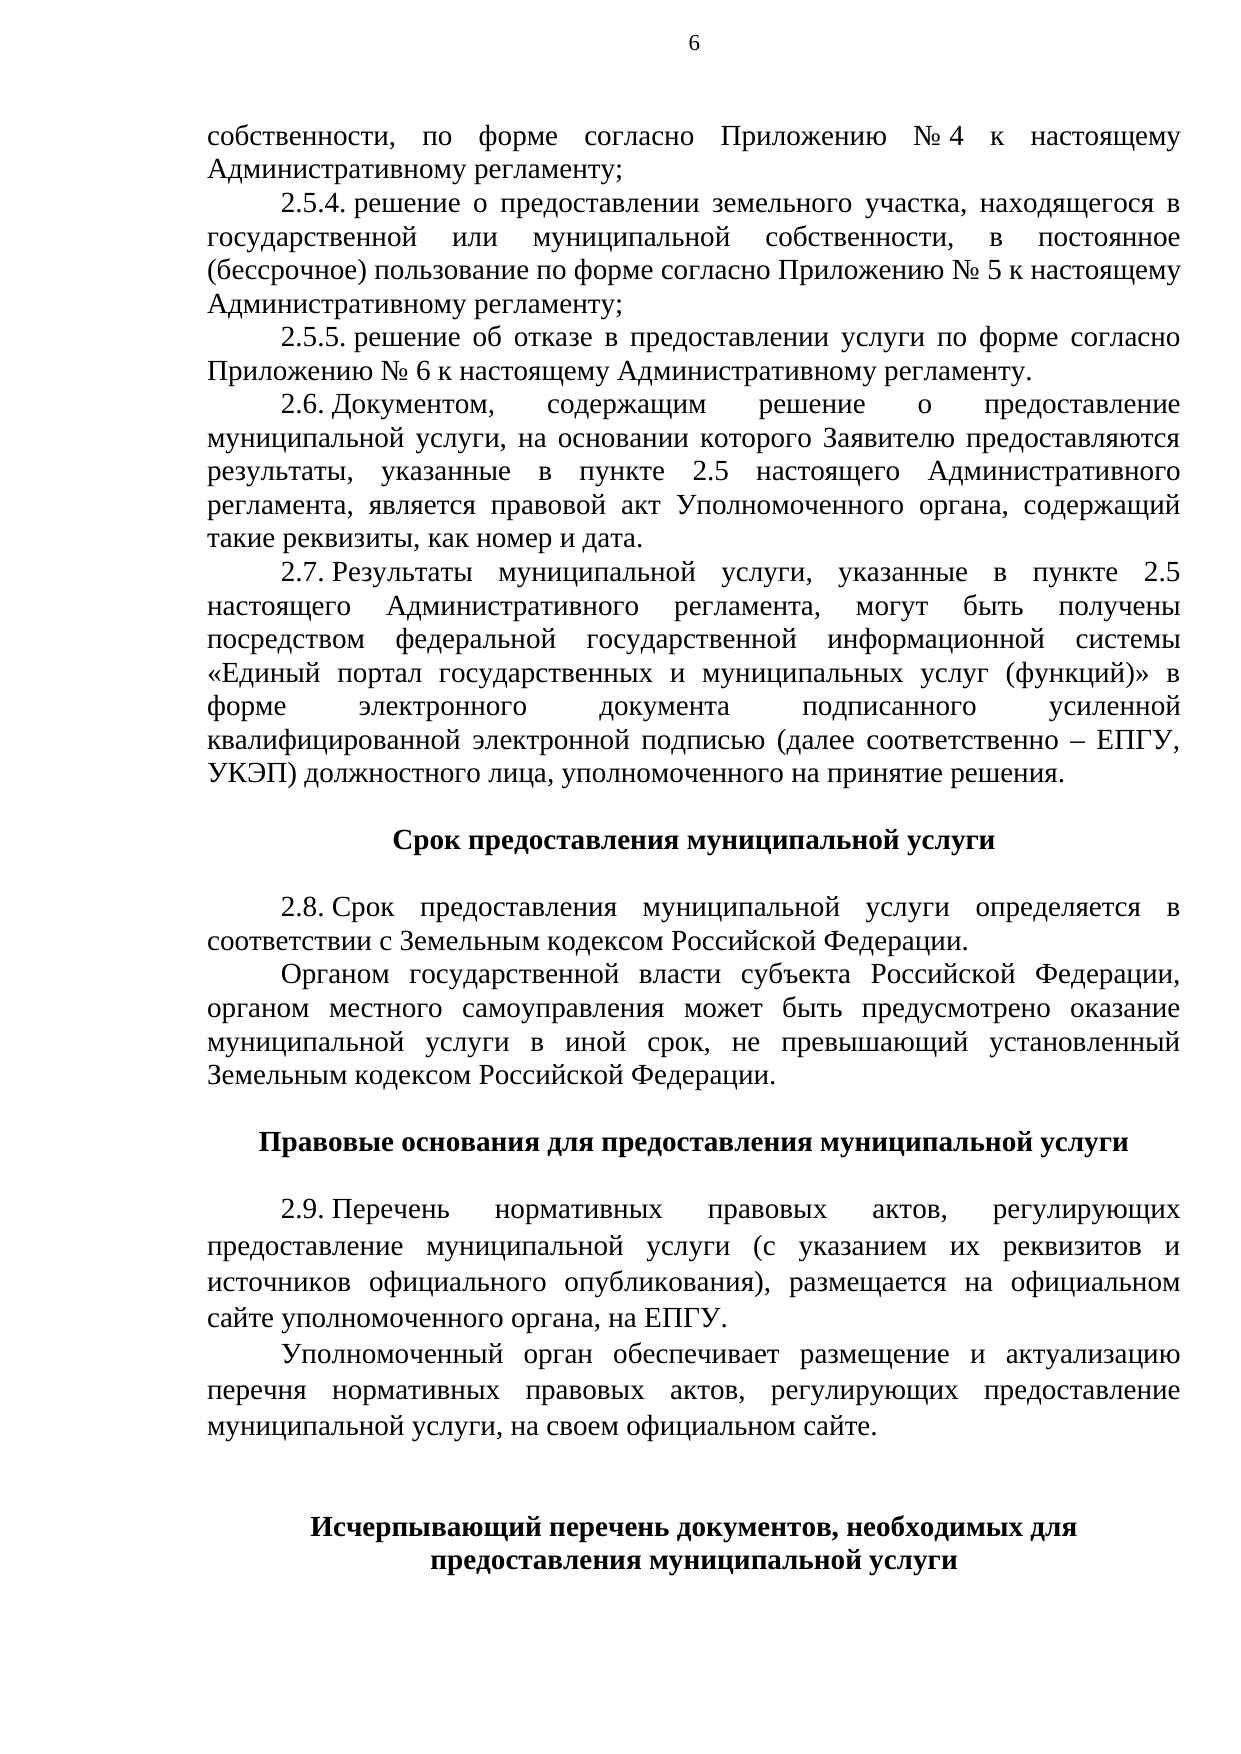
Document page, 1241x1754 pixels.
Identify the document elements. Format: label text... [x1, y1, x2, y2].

text Уполномоченный орган обеспечивает размещение и актуализацию перечня нормативных правовых актов, регулирующих предоставление муниципальной услуги, на своем официальном сайте. [207, 1336, 1181, 1442]
text 2.8. Срок предоставления муниципальной услуги определяется в соответствии с Земельным кодексом Российской Федерации. [207, 889, 1181, 957]
text Срок предоставления муниципальной услуги [207, 822, 1181, 856]
text 2.9. Перечень нормативных правовых актов, регулирующих предоставление муниципальной услуги (с указанием их реквизитов и источников официального опубликования), размещается на официальном сайте уполномоченного органа, на ЕПГУ. [207, 1191, 1181, 1333]
text 2.6. Документом, содержащим решение о предоставление муниципальной услуги, на основании которого Заявителю предоставляются результаты, указанные в пункте 2.5 настоящего Административного регламента, является правовой акт Уполномоченного органа, содержащий такие реквизиты, как номер и дата. [207, 386, 1181, 554]
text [207, 118, 1181, 185]
text 2.5.5. решение об отказе в предоставлении услуги по форме согласно Приложению № 6 к настоящему Административному регламенту. [207, 319, 1181, 386]
text 2.5.4. решение о предоставлении земельного участка, находящегося в государственной или муниципальной собственности, в постоянное (бессрочное) пользование по форме согласно Приложению № 5 к настоящему Административному регламенту; [207, 185, 1181, 319]
text Исчерпывающий перечень документов, необходимых для предоставления муниципальной услуги [207, 1509, 1181, 1576]
text Правовые основания для предоставления муниципальной услуги [207, 1124, 1181, 1158]
text 2.7. Результаты муниципальной услуги, указанные в пункте 2.5 настоящего Административного регламента, могут быть получены посредством федеральной государственной информационной системы «Единый портал государственных и муниципальных услуг (функций)» в форме электронного документа подписанного усиленной квалифицированной электронной подписью (далее соответственно – ЕПГУ, УКЭП) должностного лица, уполномоченного на принятие решения. [207, 554, 1181, 789]
text Органом государственной власти субъекта Российской Федерации, органом местного самоуправления может быть предусмотрено оказание муниципальной услуги в иной срок, не превышающий установленный Земельным кодексом Российской Федерации. [207, 957, 1181, 1091]
